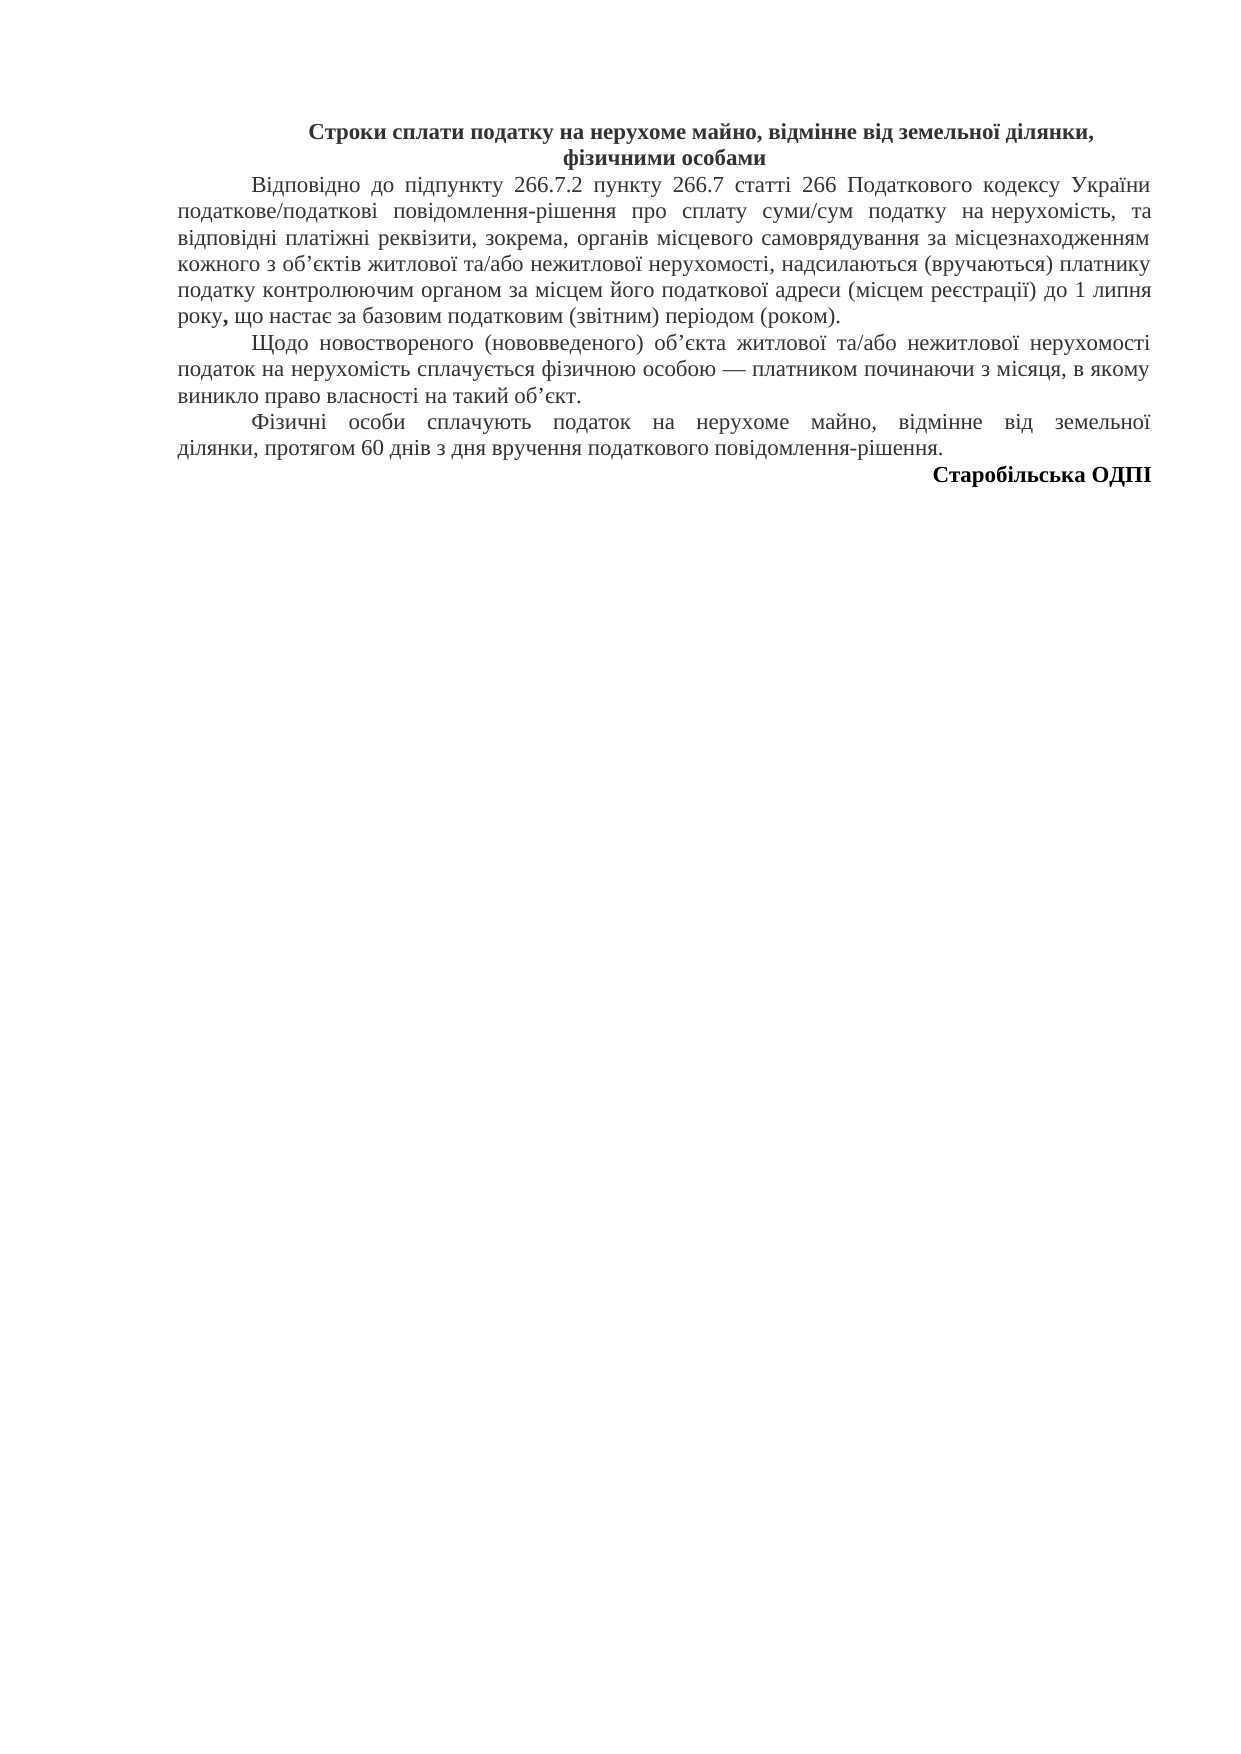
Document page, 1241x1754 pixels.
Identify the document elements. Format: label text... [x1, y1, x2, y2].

text Відповідно до підпункту 266.7.2 пункту 266.7 статті 266 Податкового кодексу України податкове/податкові повідомлення-рішення про сплату суми/сум податку на нерухомість, та відповідні платіжні реквізити, зокрема, органів місцевого самоврядування за місцезнаходженням кожного з об’єктів житлової та/або нежитлової нерухомості, надсилаються (вручаються) платнику податку контролюючим органом за місцем його податкової адреси (місцем реєстрації) до 1 липня року, що настає за базовим податковим (звітним) періодом (роком). [177, 171, 1152, 329]
text Фізичні особи сплачують податок на нерухоме майно, відмінне від земельної ділянки, протягом 60 днів з дня вручення податкового повідомлення-рішення. [177, 408, 1152, 461]
text Старобільська ОДПІ [177, 461, 1152, 487]
text Щодо новоствореного (нововведеного) об’єкта житлової та/або нежитлової нерухомості податок на нерухомість сплачується фізичною особою — платником починаючи з місяця, в якому виникло право власності на такий об’єкт. [177, 329, 1152, 408]
text Строки сплати податку на нерухоме майно, відмінне від земельної ділянки, фізичними особами [177, 118, 1152, 171]
